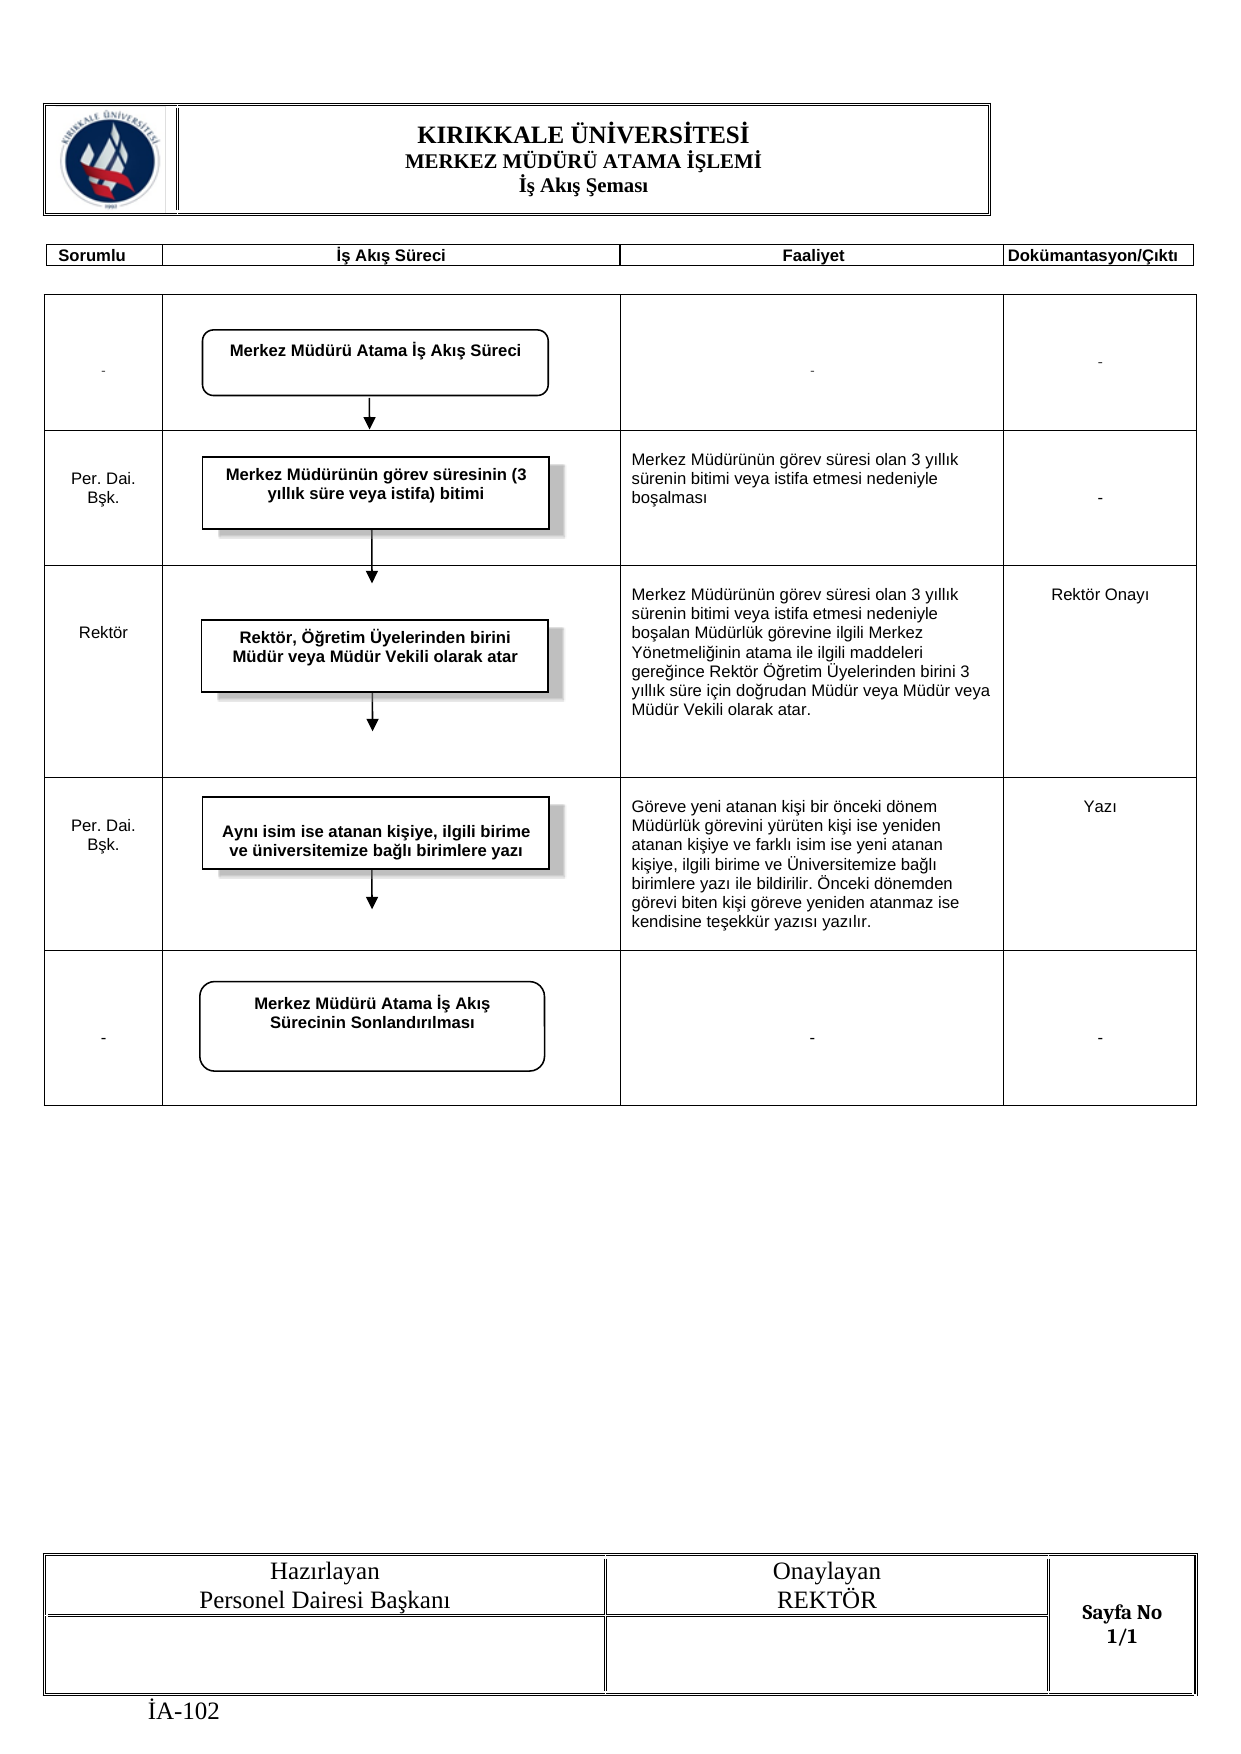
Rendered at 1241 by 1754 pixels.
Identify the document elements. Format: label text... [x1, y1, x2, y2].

table_cell Rektör Onayı [1004, 566, 1196, 777]
table_cell - [45, 951, 162, 1104]
table_header Dokümantasyon/Çıktı [1004, 245, 1193, 264]
table_cell Per. Dai. Bşk. [45, 431, 162, 565]
table_header - [1004, 295, 1196, 429]
table_header [163, 295, 620, 429]
table_cell Merkez Müdürünün görev süresi olan 3 yıllık sürenin bitimi veya istifa etmesi nedeniyle boşalması [621, 431, 1003, 565]
table_cell Yazı [1004, 778, 1196, 950]
table_cell [163, 431, 620, 565]
table_cell Merkez Müdürünün görev süresi olan 3 yıllık sürenin bitimi veya istifa etmesi nedeniyle boşalan Müdürlük görevine ilgili Merkez Yönetmeliğinin atama ile ilgili maddeleri gereğince Rektör Öğretim Üyelerinden birini 3 yıllık süre için doğrudan Müdür veya Müdür veya Müdür Vekili olarak atar. [621, 566, 1003, 777]
table_header İş Akış Süreci [163, 245, 619, 264]
table_header - [621, 295, 1003, 429]
table_cell Göreve yeni atanan kişi bir önceki dönem Müdürlük görevini yürüten kişi ise yeniden atanan kişiye ve farklı isim ise yeni atanan kişiye, ilgili birime ve Üniversitemize bağlı birimlere yazı ile bildirilir. Önceki dönemden görevi biten kişi göreve yeniden atanmaz ise kendisine teşekkür yazısı yazılır. [621, 778, 1003, 950]
table_cell - [1004, 951, 1196, 1104]
picture [55, 105, 167, 213]
table_cell - [1004, 431, 1196, 565]
table_header Sorumlu [47, 245, 162, 264]
table_cell [163, 566, 620, 777]
table_cell [163, 778, 620, 950]
table_cell Rektör [45, 566, 162, 777]
table_cell - [621, 951, 1003, 1104]
table_header - [45, 295, 162, 429]
table_header Faaliyet [621, 245, 1003, 264]
table_cell [163, 951, 620, 1104]
table_cell Per. Dai. Bşk. [45, 778, 162, 950]
